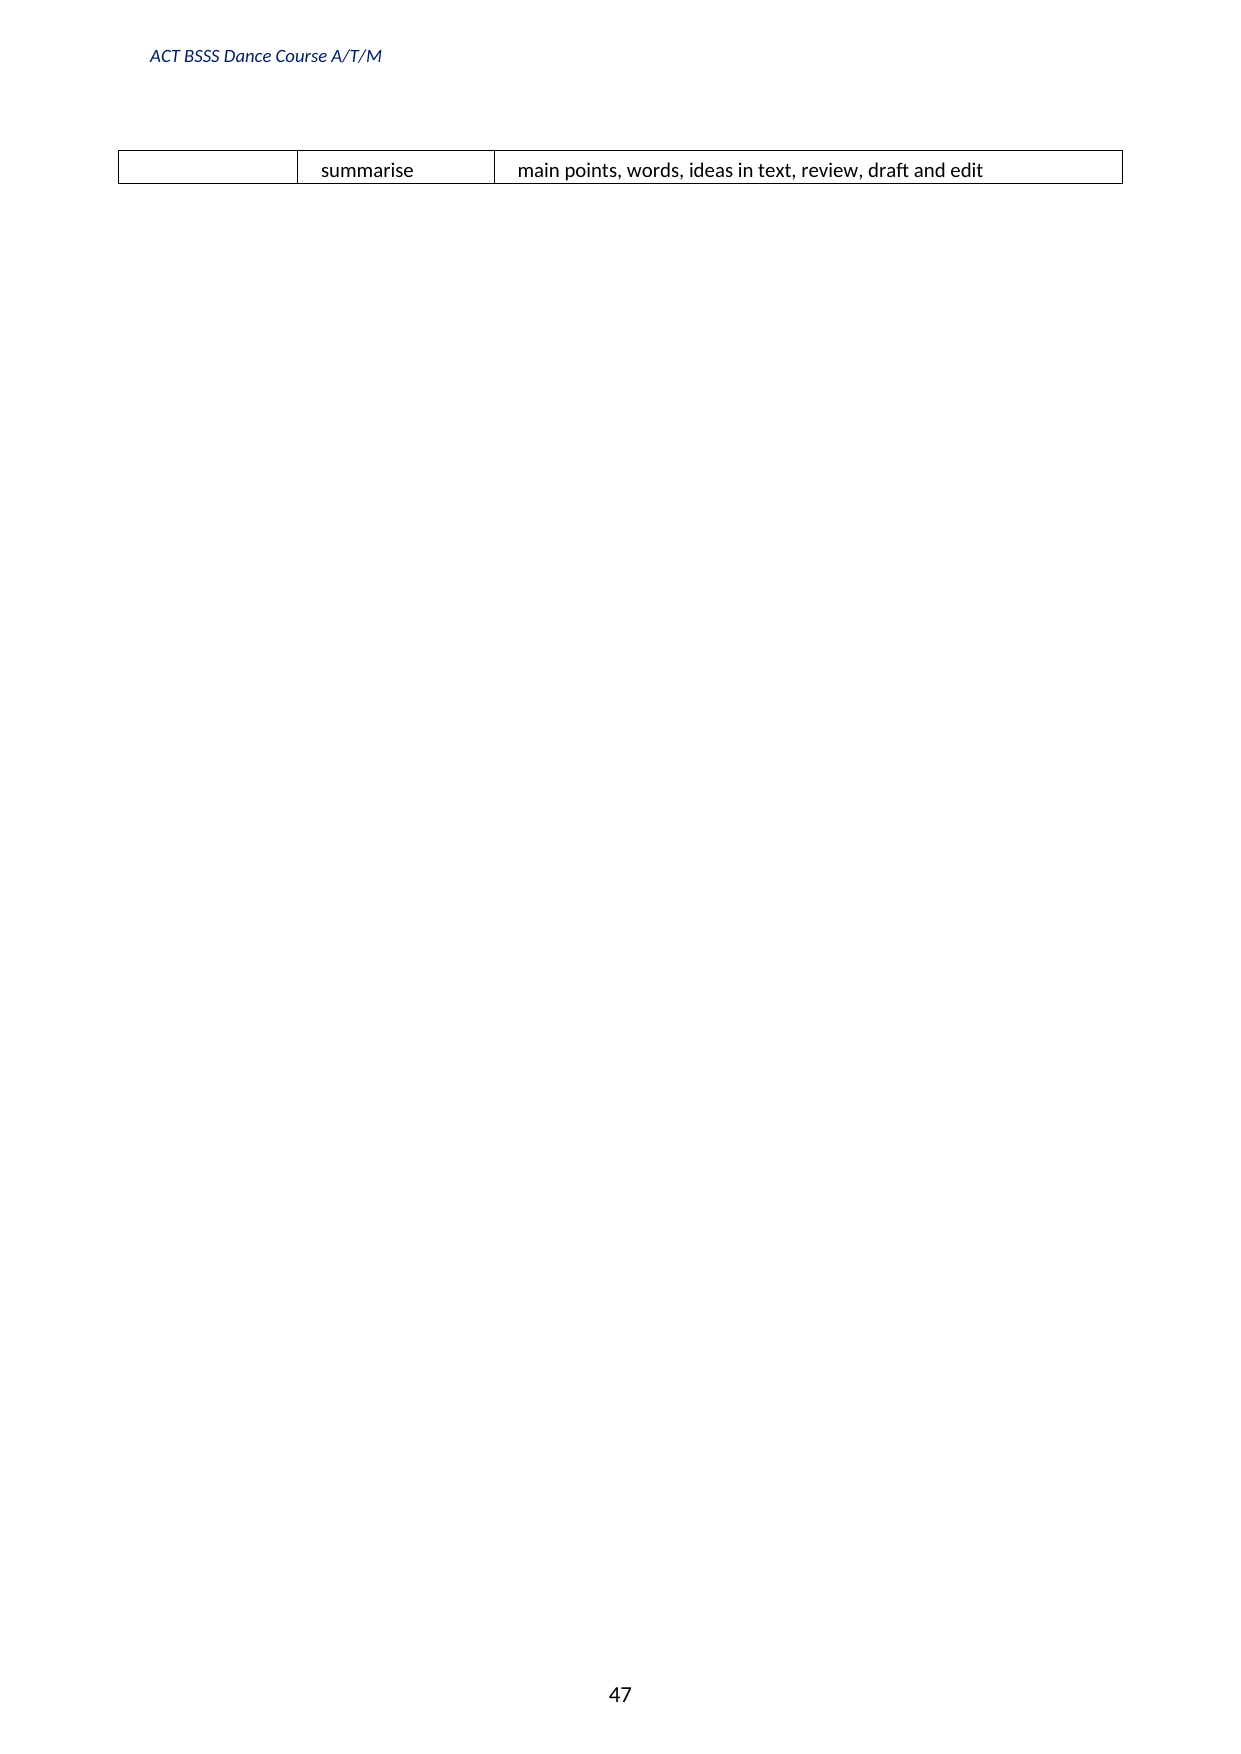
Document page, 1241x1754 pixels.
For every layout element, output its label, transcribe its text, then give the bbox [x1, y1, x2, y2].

table_cell main points, words, ideas in text, review, draft and edit [495, 151, 1122, 183]
table_cell summarise [298, 151, 494, 183]
